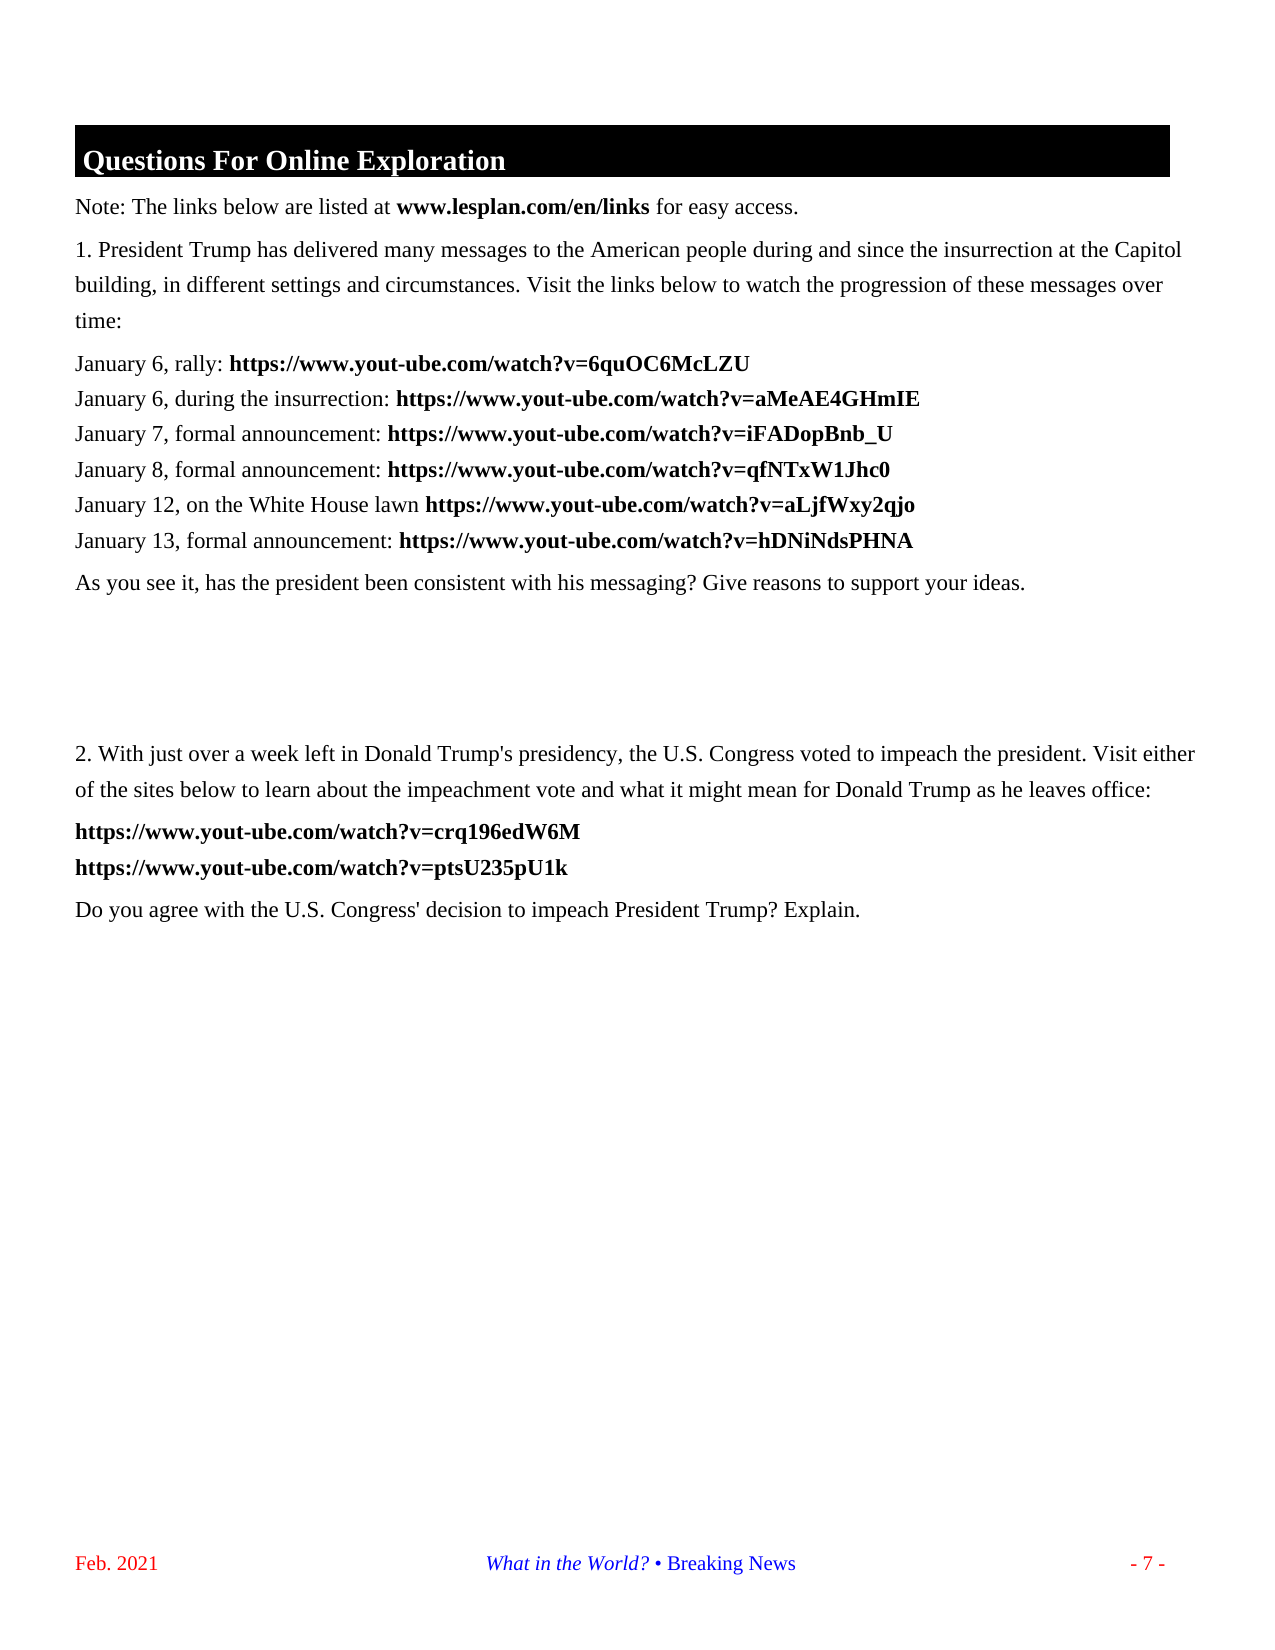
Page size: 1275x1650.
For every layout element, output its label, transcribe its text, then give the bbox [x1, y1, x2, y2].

text January 6, rally: https://www.yout-ube.com/watch?v=6quOC6McLZU January 6, during the insurrection: https://www.yout-ube.com/watch?v=aMeAE4GHmIE January 7, formal announcement: https://www.yout-ube.com/watch?v=iFADopBnb_U January 8, formal announcement: https://www.yout-ube.com/watch?v=qfNTxW1Jhc0 January 12, on the White House lawn https://www.yout-ube.com/watch?v=aLjfWxy2qjo January 13, formal announcement: https://www.yout-ube.com/watch?v=hDNiNdsPHNA [75, 341, 1200, 553]
text 1. President Trump has delivered many messages to the American people during and since the insurrection at the Capitol building, in different settings and circumstances. Visit the links below to watch the progression of these messages over time: [75, 227, 1200, 333]
text https://www.yout-ube.com/watch?v=crq196edW6M https://www.yout-ube.com/watch?v=ptsU235pU1k [75, 809, 1200, 880]
text Do you agree with the U.S. Congress' decision to impeach President Trump? Explain. [75, 887, 1200, 923]
text 2. With just over a week left in Donald Trump's presidency, the U.S. Congress voted to impeach the president. Visit either of the sites below to learn about the impeachment vote and what it might mean for Donald Trump as he leaves office: [75, 731, 1200, 802]
text Questions For Online Exploration [75, 125, 1170, 177]
text As you see it, has the president been consistent with his messaging? Give reasons to support your ideas. [75, 560, 1200, 596]
text Note: The links below are listed at www.lesplan.com/en/links for easy access. [75, 184, 1200, 220]
